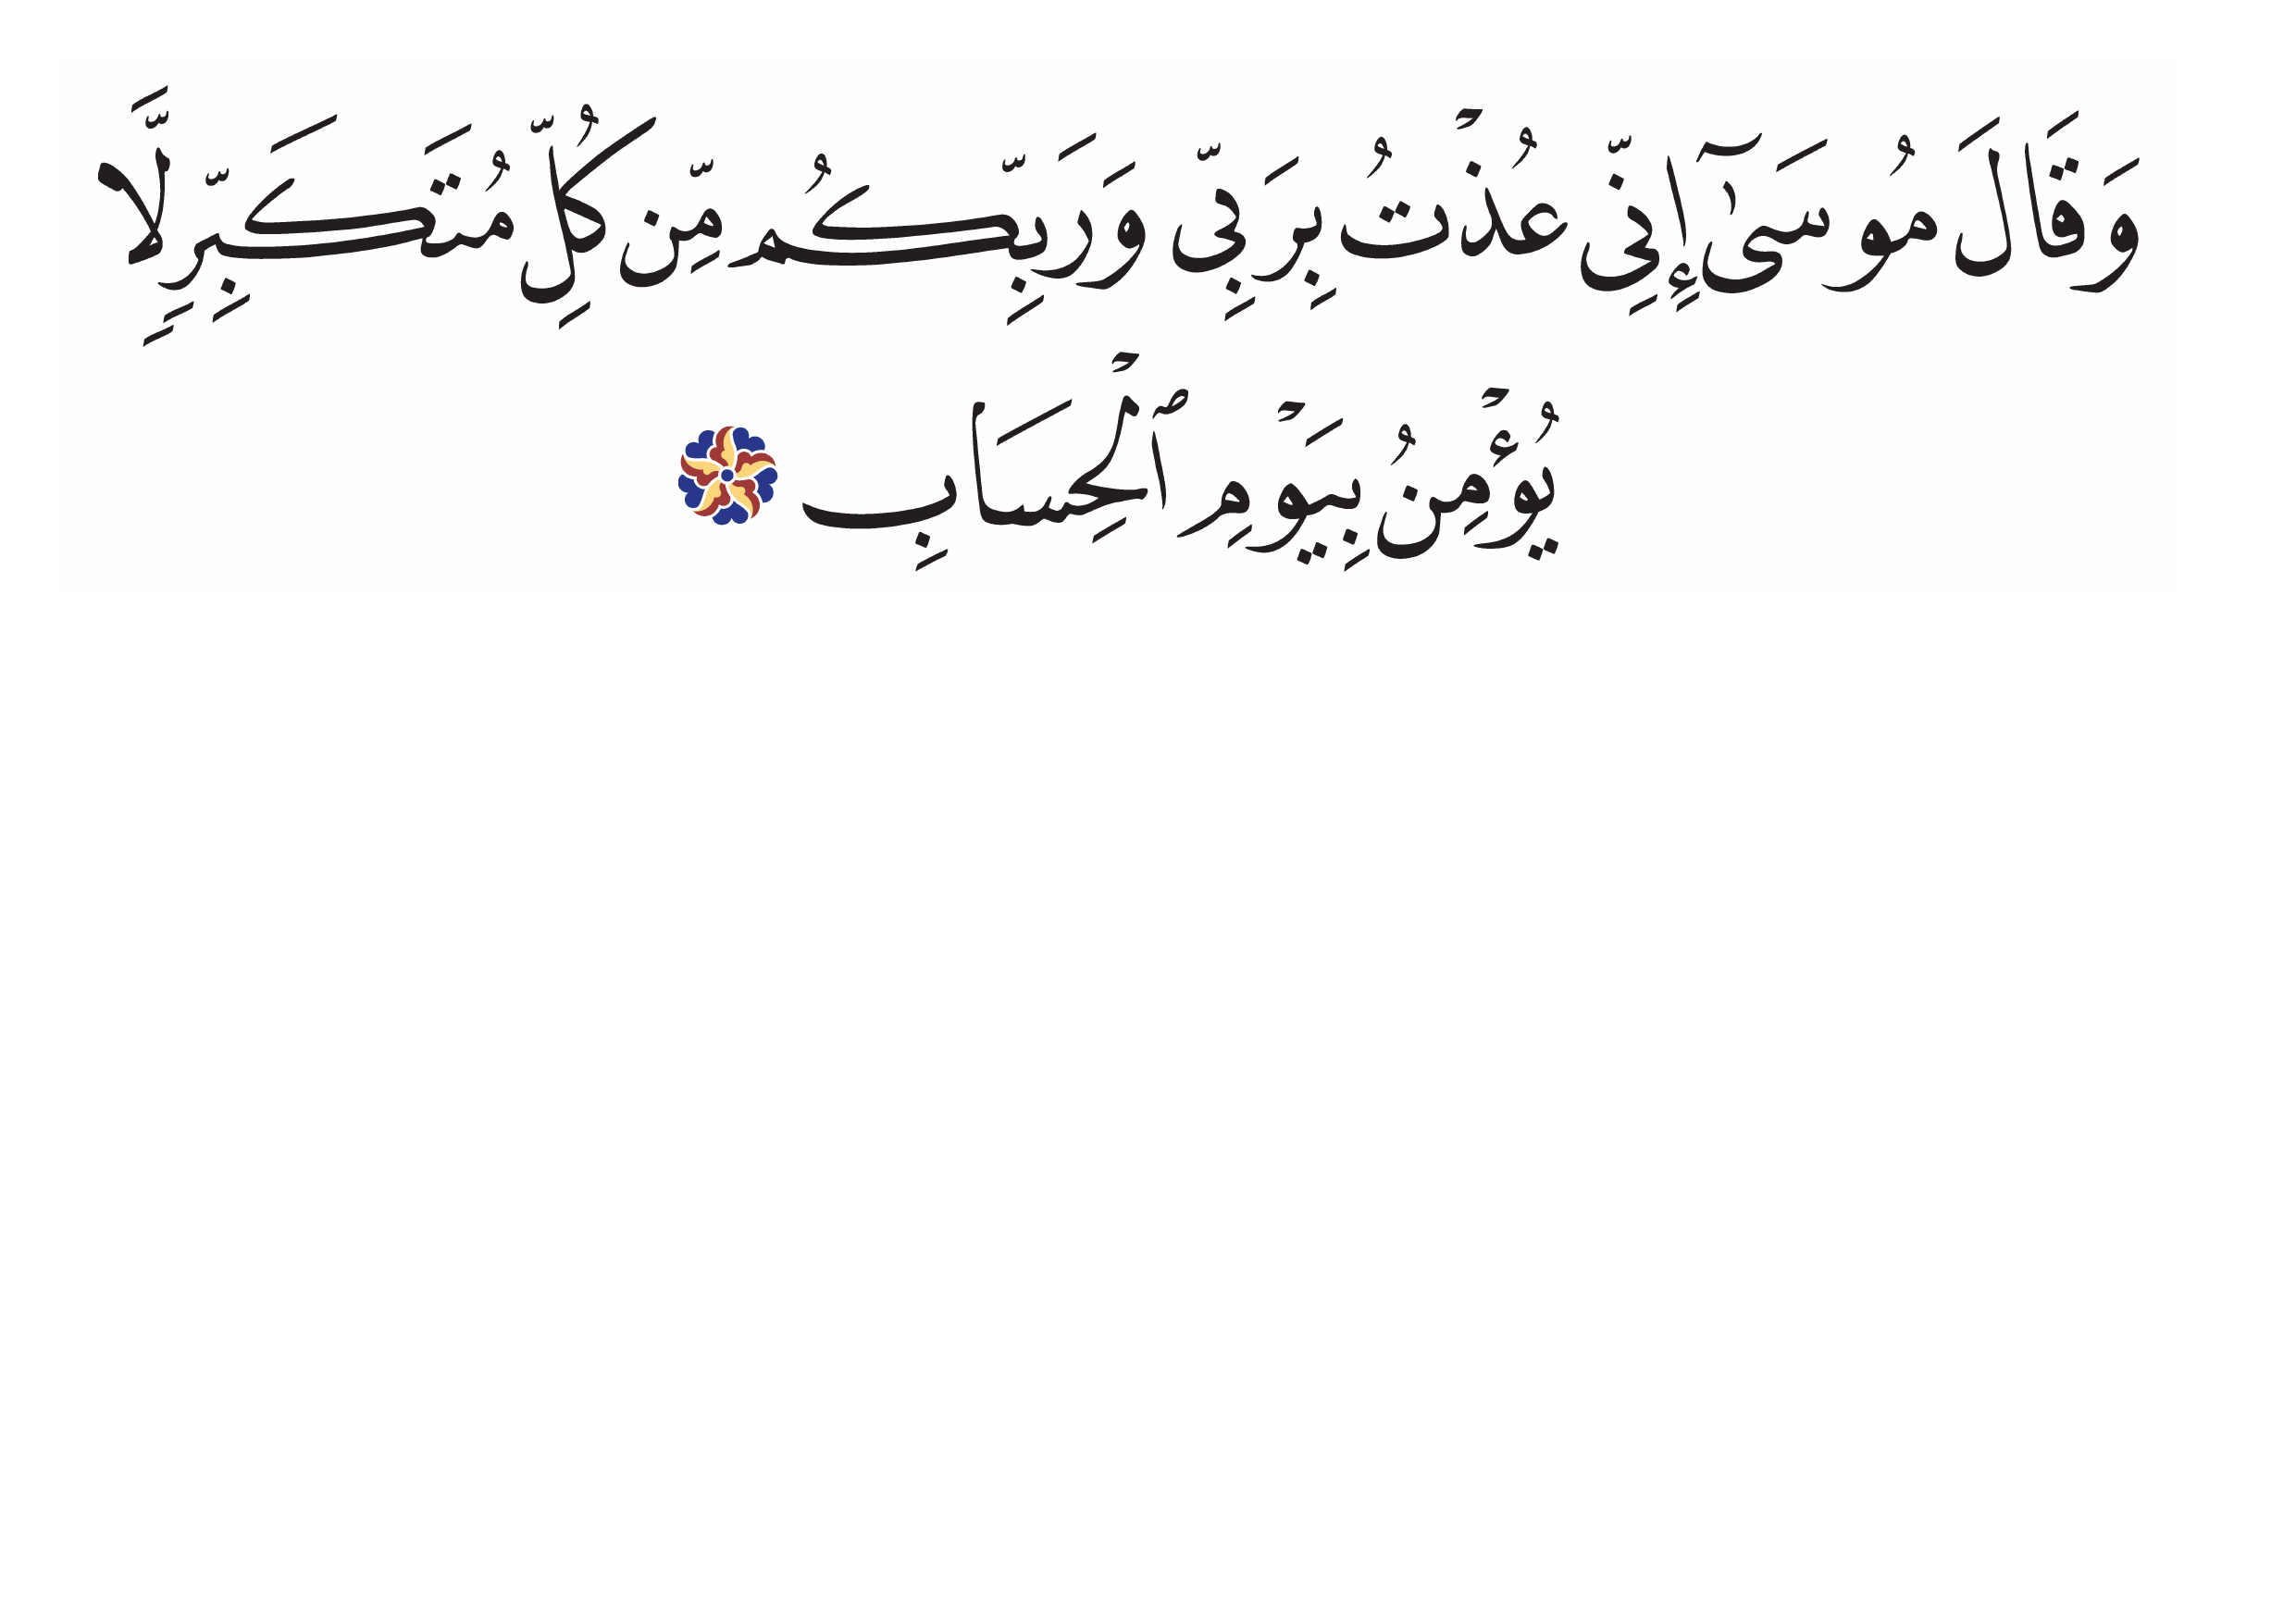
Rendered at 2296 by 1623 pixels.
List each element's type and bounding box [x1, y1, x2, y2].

picture [57, 57, 2179, 591]
